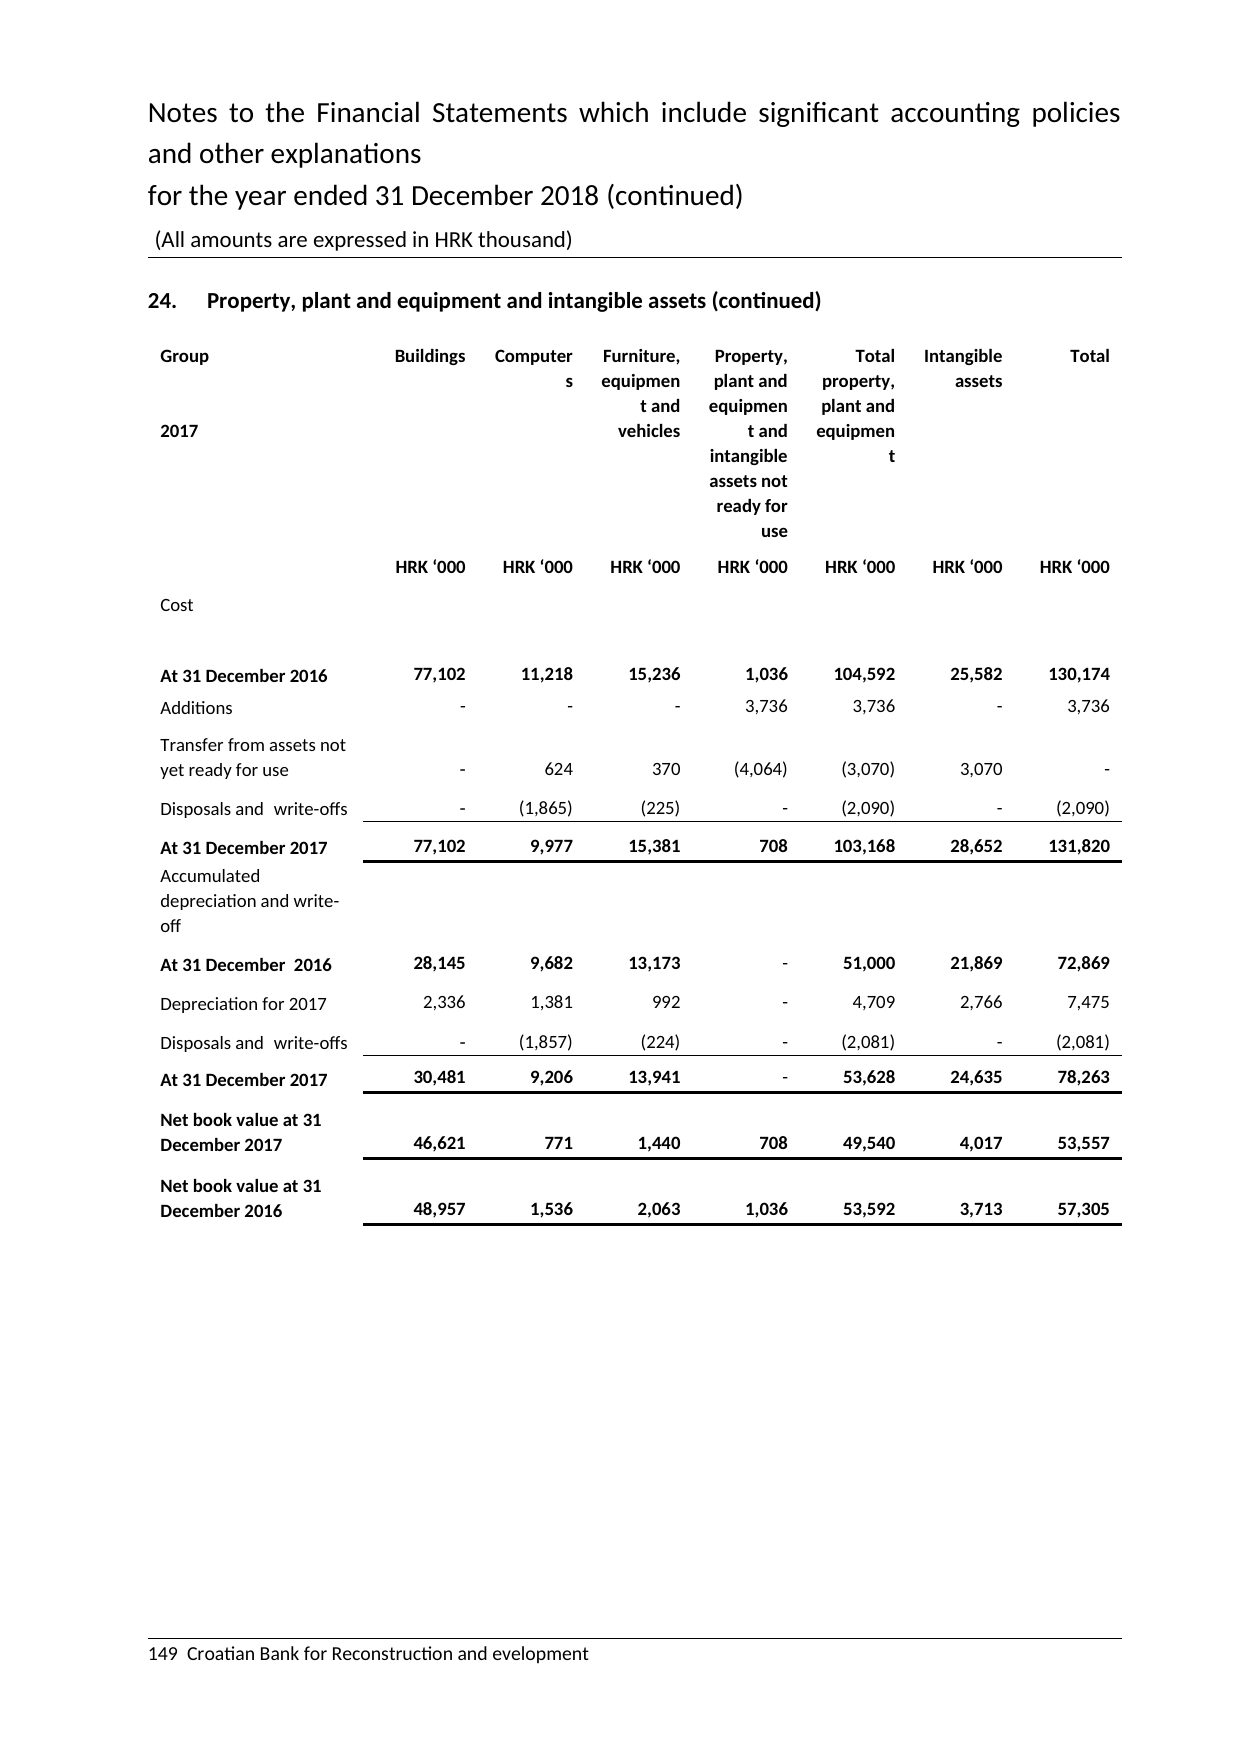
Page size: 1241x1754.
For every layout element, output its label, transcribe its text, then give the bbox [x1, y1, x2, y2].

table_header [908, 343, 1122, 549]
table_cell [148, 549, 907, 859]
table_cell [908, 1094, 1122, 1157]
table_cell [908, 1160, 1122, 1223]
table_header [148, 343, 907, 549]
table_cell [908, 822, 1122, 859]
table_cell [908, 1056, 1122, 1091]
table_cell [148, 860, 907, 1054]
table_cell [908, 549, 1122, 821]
text 24. Property, plant and equipment and intangible assets (continued) [148, 286, 1122, 314]
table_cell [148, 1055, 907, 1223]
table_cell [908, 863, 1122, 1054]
